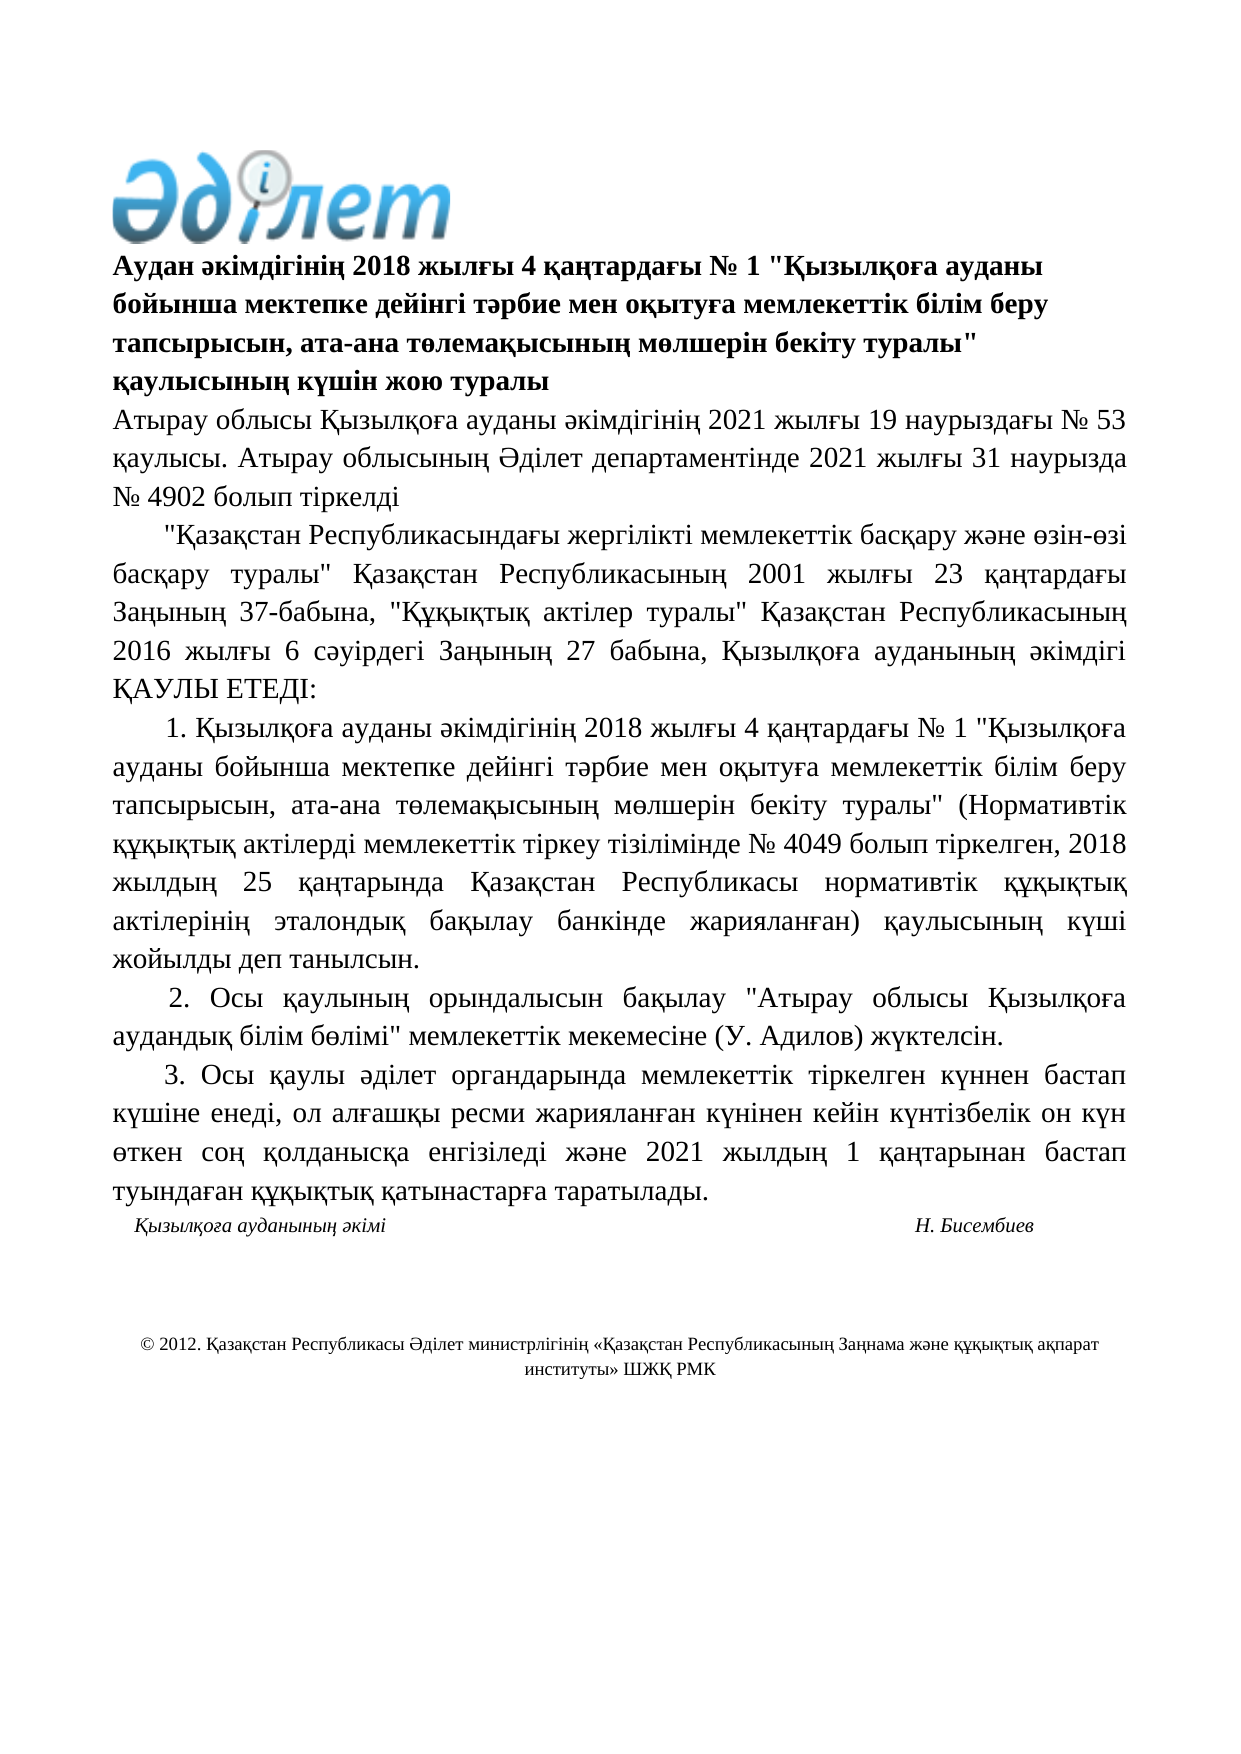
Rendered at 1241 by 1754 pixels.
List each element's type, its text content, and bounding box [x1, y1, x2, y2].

text 3. Осы қаулы әділет органдарында мемлекеттік тіркелген күннен бастап күшіне енеді, ол алғашқы ресми жарияланған күнінен кейін күнтізбелік он күн өткен соң қолданысқа енгізіледі және 2021 жылдың 1 қаңтарынан бастап туындаған құқықтық қатынастарға таратылады. [112, 1057, 1128, 1206]
table_header Н. Бисембиев [913, 1211, 1240, 1242]
text "Қазақстан Республикасындағы жергілікті мемлекеттік басқару және өзін-өзі басқару туралы" Қазақстан Республикасының 2001 жылғы 23 қаңтардағы Заңының 37-бабына, "Құқықтық актілер туралы" Қазақстан Республикасының 2016 жылғы 6 сәуірдегі Заңының 27 бабына, Қызылқоға ауданының әкімдігі ҚАУЛЫ ЕТЕДІ: [112, 517, 1128, 705]
text Аудан әкімдігінің 2018 жылғы 4 қаңтардағы № 1 "Қызылқоға ауданы бойынша мектепке дейінгі тәрбие мен оқытуға мемлекеттік білім беру тапсырысын, ата-ана төлемақысының мөлшерін бекіту туралы" қаулысының күшін жою туралы [112, 248, 1128, 397]
text © 2012. Қазақстан Республикасы Әділет министрлігінің «Қазақстан Республикасының Заңнама және құқықтық ақпарат институты» ШЖҚ РМК [112, 1333, 1128, 1379]
text 1. Қызылқоға ауданы әкімдігінің 2018 жылғы 4 қаңтардағы № 1 "Қызылқоға ауданы бойынша мектепке дейінгі тәрбие мен оқытуға мемлекеттік білім беру тапсырысын, ата-ана төлемақысының мөлшерін бекіту туралы" (Нормативтік құқықтық актілерді мемлекеттік тіркеу тізілімінде № 4049 болып тіркелген, 2018 жылдың 25 қаңтарында Қазақстан Республикасы нормативтік құқықтық актілерінің эталондық бақылау банкінде жарияланған) қаулысының күші жойылды деп танылсын. [112, 710, 1128, 975]
picture [112, 150, 451, 244]
text Атырау облысы Қызылқоға ауданы әкімдігінің 2021 жылғы 19 наурыздағы № 53 қаулысы. Атырау облысының Әділет департаментінде 2021 жылғы 31 наурызда № 4902 болып тіркелді [112, 402, 1128, 512]
table_header Қызылқоға ауданының әкімі [101, 1211, 913, 1242]
text 2. Осы қаулының орындалысын бақылау "Атырау облысы Қызылқоға аудандық білім бөлімі" мемлекеттік мекемесіне (У. Адилов) жүктелсін. [112, 980, 1128, 1052]
